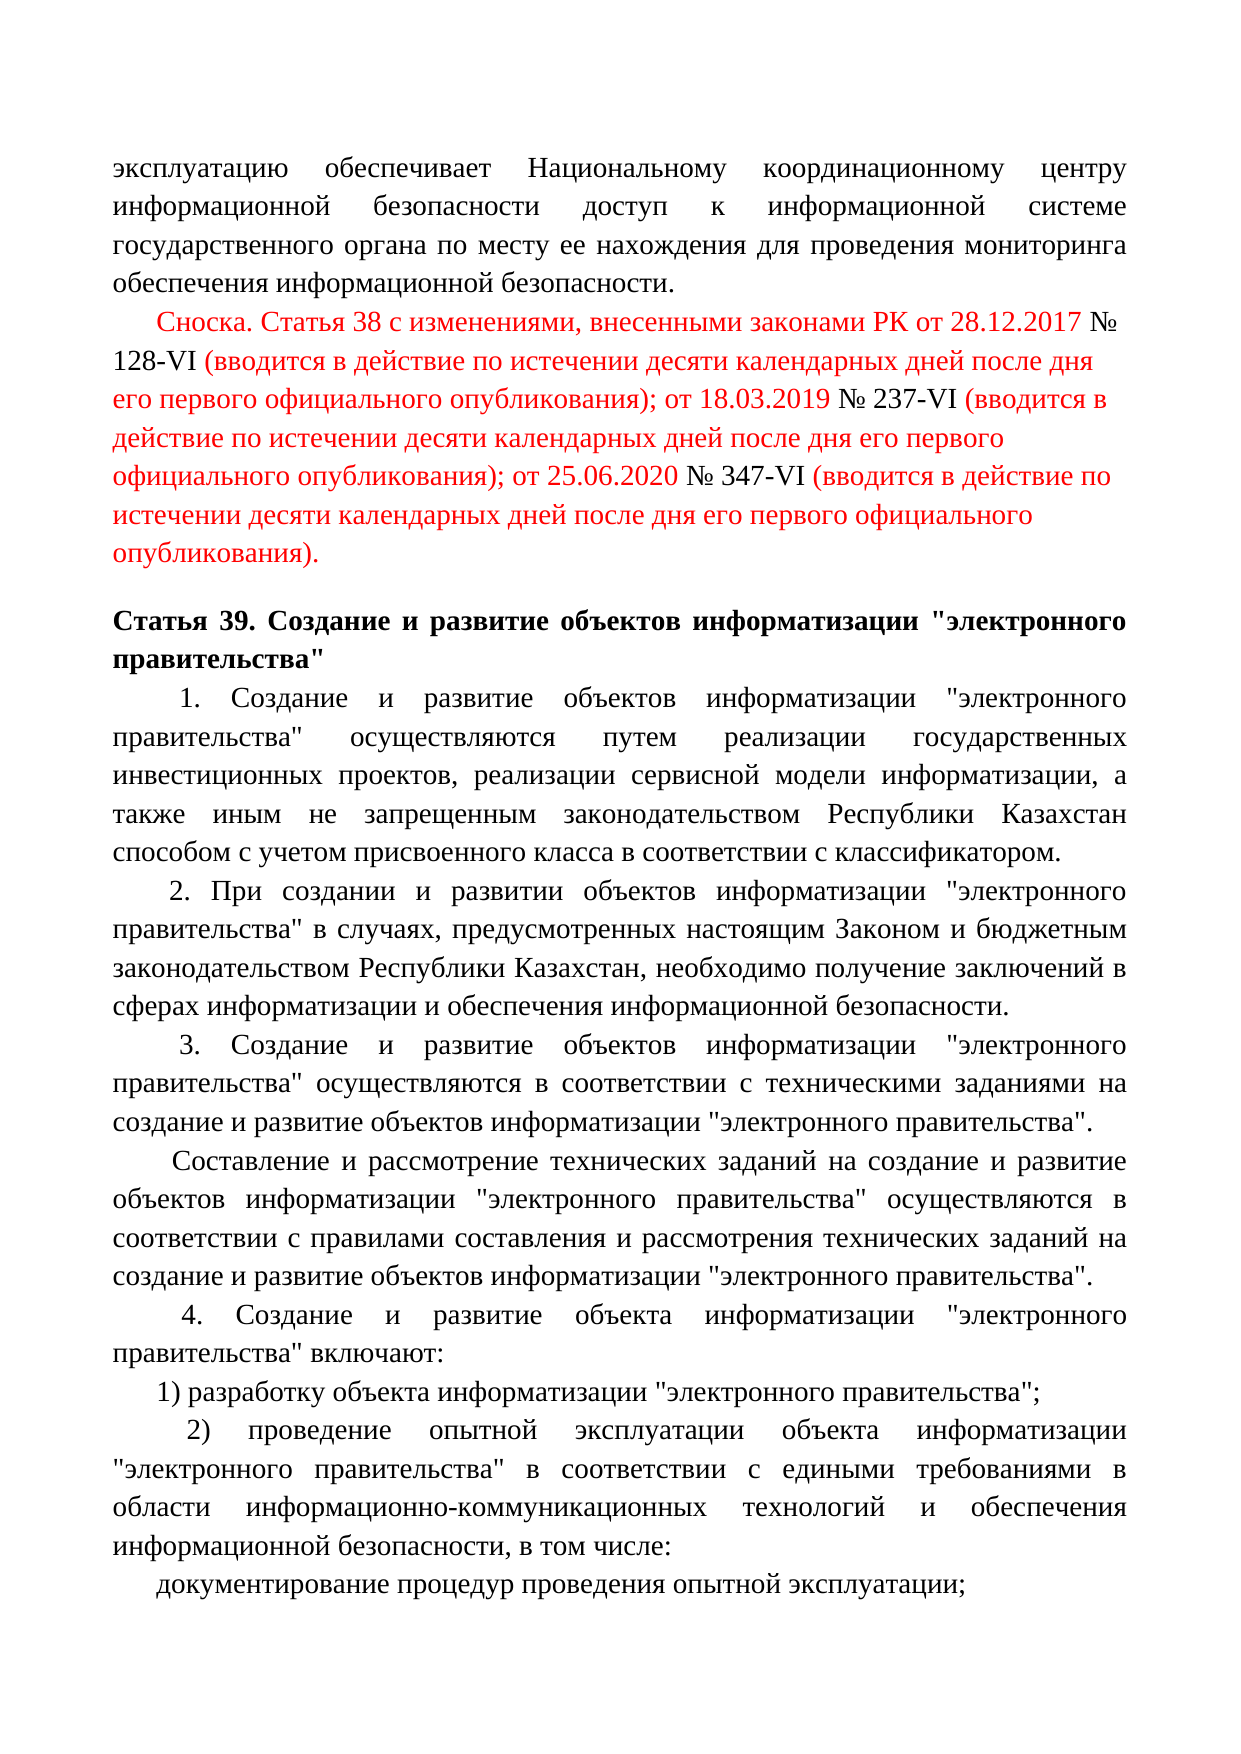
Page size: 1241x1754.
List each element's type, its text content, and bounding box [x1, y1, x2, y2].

text документирование процедур проведения опытной эксплуатации; [112, 1567, 1128, 1600]
text 1. Создание и развитие объектов информатизации "электронного правительства" осуществляются путем реализации государственных инвестиционных проектов, реализации сервисной модели информатизации, а также иным не запрещенным законодательством Республики Казахстан способом с учетом присвоенного класса в соответствии с классификатором. [112, 680, 1128, 868]
text Составление и рассмотрение технических заданий на создание и развитие объектов информатизации "электронного правительства" осуществляются в соответствии с правилами составления и рассмотрения технических заданий на создание и развитие объектов информатизации "электронного правительства". [112, 1143, 1128, 1292]
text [112, 150, 1128, 299]
text 3. Создание и развитие объектов информатизации "электронного правительства" осуществляются в соответствии с техническими заданиями на создание и развитие объектов информатизации "электронного правительства". [112, 1027, 1128, 1138]
text 2. При создании и развитии объектов информатизации "электронного правительства" в случаях, предусмотренных настоящим Законом и бюджетным законодательством Республики Казахстан, необходимо получение заключений в сферах информатизации и обеспечения информационной безопасности. [112, 873, 1128, 1022]
text Статья 39. Создание и развитие объектов информатизации "электронного правительства" [112, 603, 1128, 675]
text 2) проведение опытной эксплуатации объекта информатизации "электронного правительства" в соответствии с едиными требованиями в области информационно-коммуникационных технологий и обеспечения информационной безопасности, в том числе: [112, 1412, 1128, 1562]
text Сноска. Статья 38 с изменениями, внесенными законами РК от 28.12.2017 № 128-VI (вводится в действие по истечении десяти календарных дней после дня его первого официального опубликования); от 18.03.2019 № 237-VI (вводится в действие по истечении десяти календарных дней после дня его первого официального опубликования); от 25.06.2020 № 347-VI (вводится в действие по истечении десяти календарных дней после дня его первого официального опубликования). [112, 304, 1128, 599]
text 1) разработку объекта информатизации "электронного правительства"; [112, 1374, 1128, 1407]
text 4. Создание и развитие объекта информатизации "электронного правительства" включают: [112, 1297, 1128, 1369]
